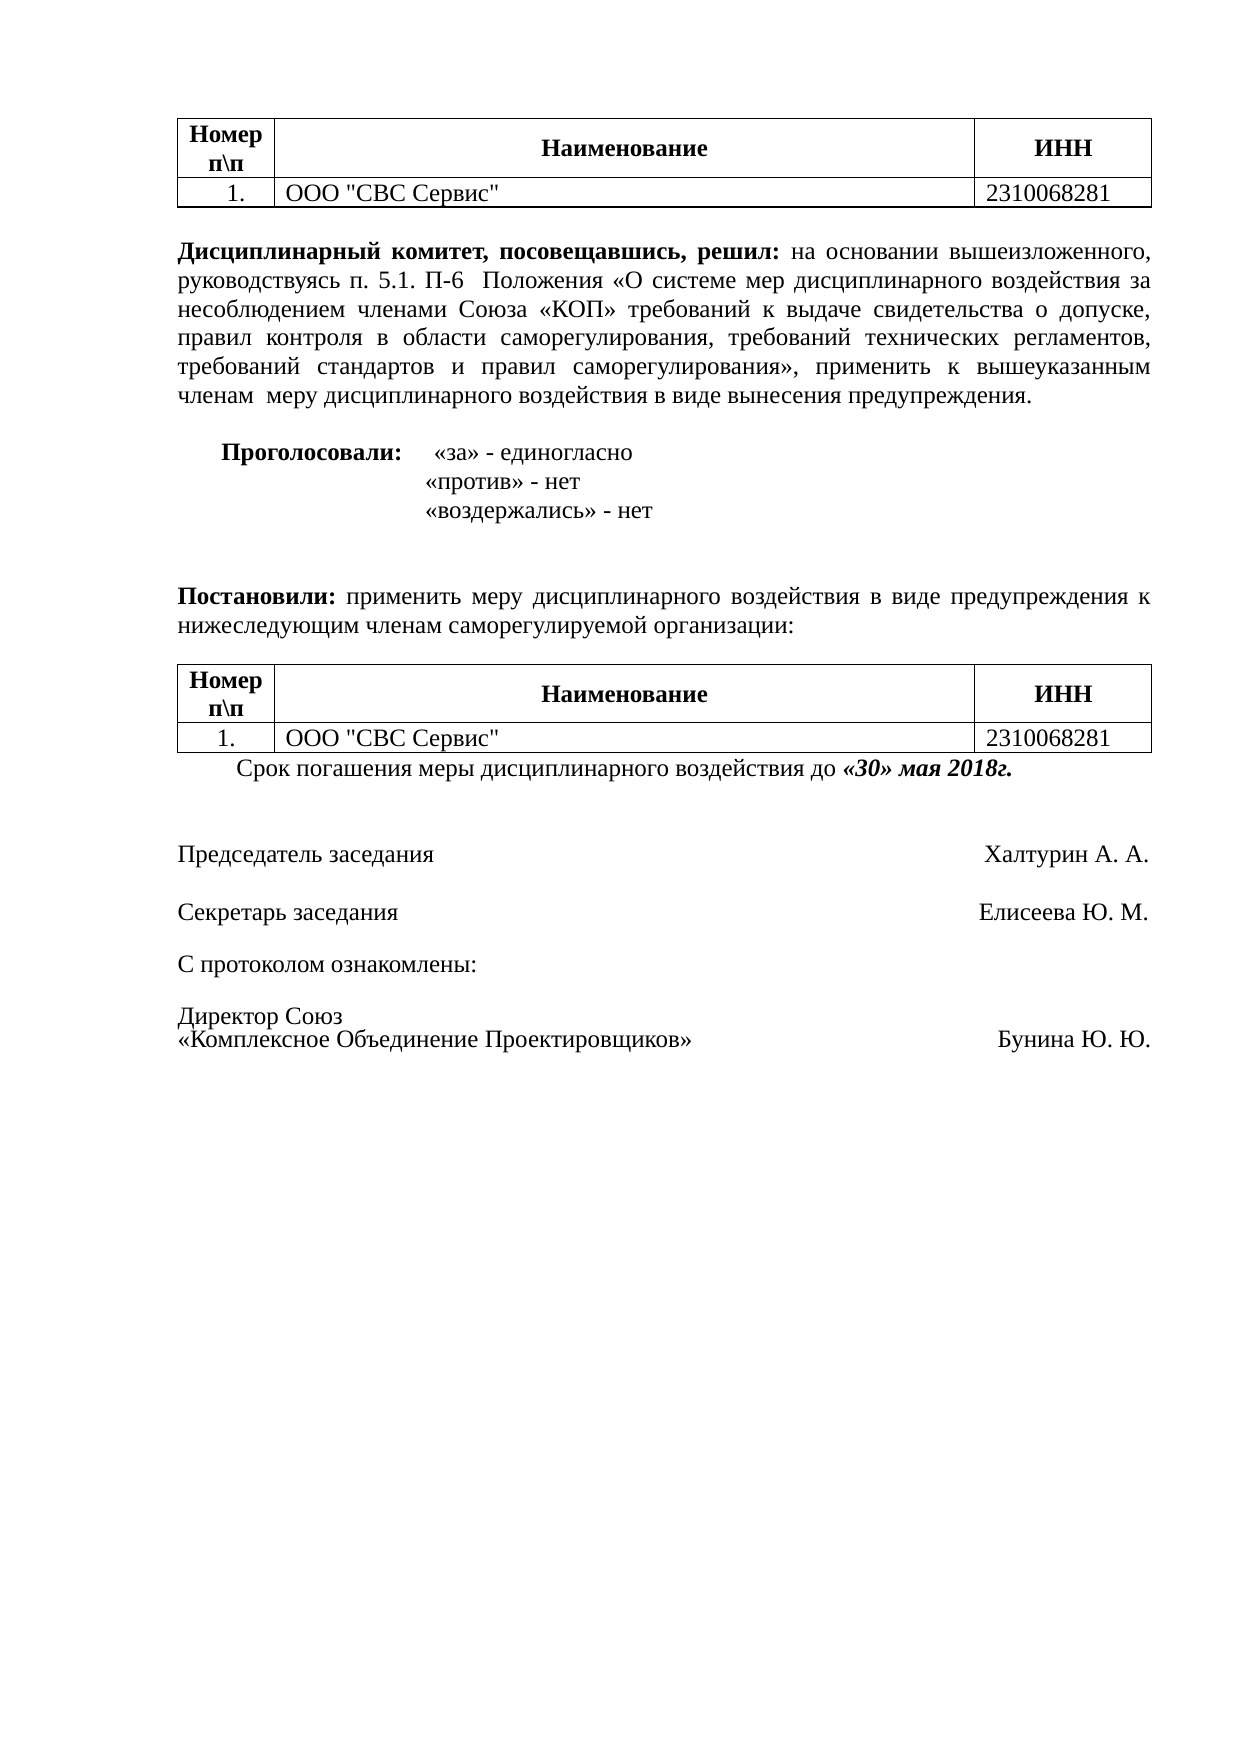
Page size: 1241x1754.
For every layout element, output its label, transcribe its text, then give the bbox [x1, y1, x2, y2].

table_cell ООО "СВС Сервис" [275, 178, 974, 206]
text «Комплексное Объединение Проектировщиков» Бунина Ю. Ю. [177, 1029, 1152, 1052]
table_header Номер п\п [178, 665, 274, 722]
text Дисциплинарный комитет, посовещавшись, решил: на основании вышеизложенного, руководствуясь п. 5.1. П-6 Положения «О системе мер дисциплинарного воздействия за несоблюдением членами Союза «КОП» требований к выдаче свидетельства о допуске, правил контроля в области саморегулирования, требований технических регламентов, требований стандартов и правил саморегулирования», применить к вышеуказанным членам меру дисциплинарного воздействия в виде вынесения предупреждения. [177, 236, 1152, 409]
table_header Наименование [275, 665, 974, 722]
table_header Номер п\п [178, 119, 274, 177]
table_cell [178, 178, 274, 206]
text Срок погашения меры дисциплинарного воздействия до «30» мая 2018г. [177, 753, 1152, 782]
table_cell ООО "СВС Сервис" [275, 723, 974, 752]
table_cell 2310068281 [975, 178, 1151, 206]
text С протоколом ознакомлены: [177, 954, 1152, 977]
table_header Наименование [275, 119, 974, 177]
text «воздержались» - нет [177, 495, 1152, 524]
table_cell 1. [178, 723, 274, 752]
table_header ИНН [975, 119, 1151, 177]
text Председатель заседания Халтурин А. А. [177, 839, 1152, 868]
text «против» - нет [177, 466, 1152, 495]
text Директор Союз [177, 1006, 1152, 1029]
text Проголосовали: «за» - единогласно [177, 437, 1152, 466]
table_header ИНН [975, 665, 1151, 722]
text Секретарь заседания Елисеева Ю. М. [177, 897, 1152, 926]
table_cell 2310068281 [975, 723, 1151, 752]
text Постановили: применить меру дисциплинарного воздействия в виде предупреждения к нижеследующим членам саморегулируемой организации: [177, 581, 1152, 639]
